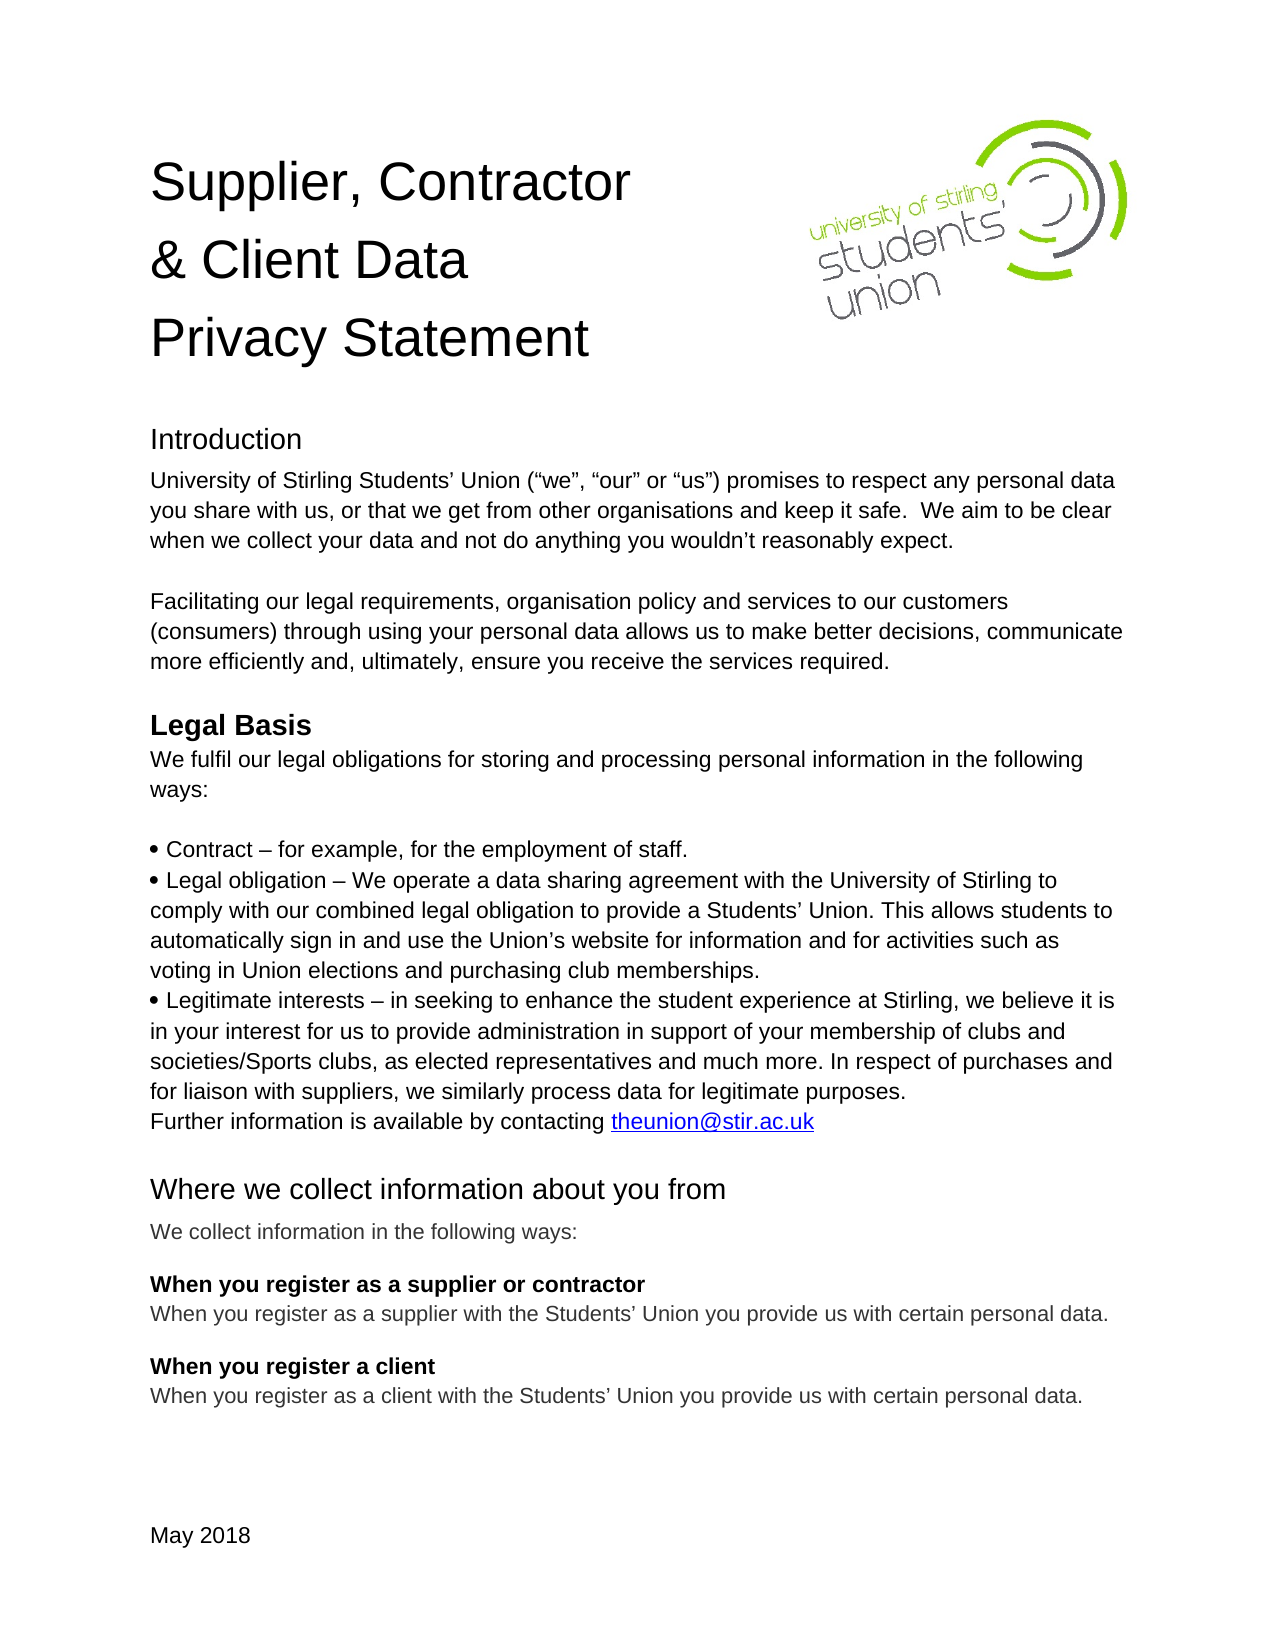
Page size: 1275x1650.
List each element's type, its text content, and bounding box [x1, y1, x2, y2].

text University of Stirling Students’ Union (“we”, “our” or “us”) promises to respect any personal data you share with us, or that we get from other organisations and keep it safe. We aim to be clear when we collect your data and not do anything you wouldn’t reasonably expect. [150, 467, 1125, 553]
subtitle Where we collect information about you from [150, 1172, 1125, 1205]
text Legal Basis We fulfil our legal obligations for storing and processing personal information in the following ways: Contract – for example, for the employment of staff. Legal obligation – We operate a data sharing agreement with the University of Stirling to comply with our combined legal obligation to provide a Students’ Union. This allows students to automatically sign in and use the Union’s website for information and for activities such as voting in Union elections and purchasing club memberships. Legitimate interests – in seeking to enhance the student experience at Stirling, we believe it is in your interest for us to provide administration in support of your membership of clubs and societies/Sports clubs, as elected representatives and much more. In respect of purchases and for liaison with suppliers, we similarly process data for legitimate purposes. [150, 708, 1125, 1104]
text When you register as a supplier or contractor When you register as a supplier with the Students’ Union you provide us with certain personal data. [150, 1271, 1125, 1326]
text Facilitating our legal requirements, organisation policy and services to our customers (consumers) through using your personal data allows us to make better decisions, communicate more efficiently and, ultimately, ensure you receive the services required. [150, 588, 1125, 674]
title & Client Data [150, 228, 1125, 290]
text When you register a client When you register as a client with the Students’ Union you provide us with certain personal data. [150, 1353, 1125, 1408]
text Further information is available by contacting theunion@stir.ac.uk [150, 1108, 1125, 1135]
picture [787, 103, 1147, 358]
title Privacy Statement [150, 306, 1125, 368]
title Supplier, Contractor [150, 150, 1125, 212]
text We collect information in the following ways: [150, 1219, 1125, 1244]
title Introduction [150, 383, 1125, 456]
